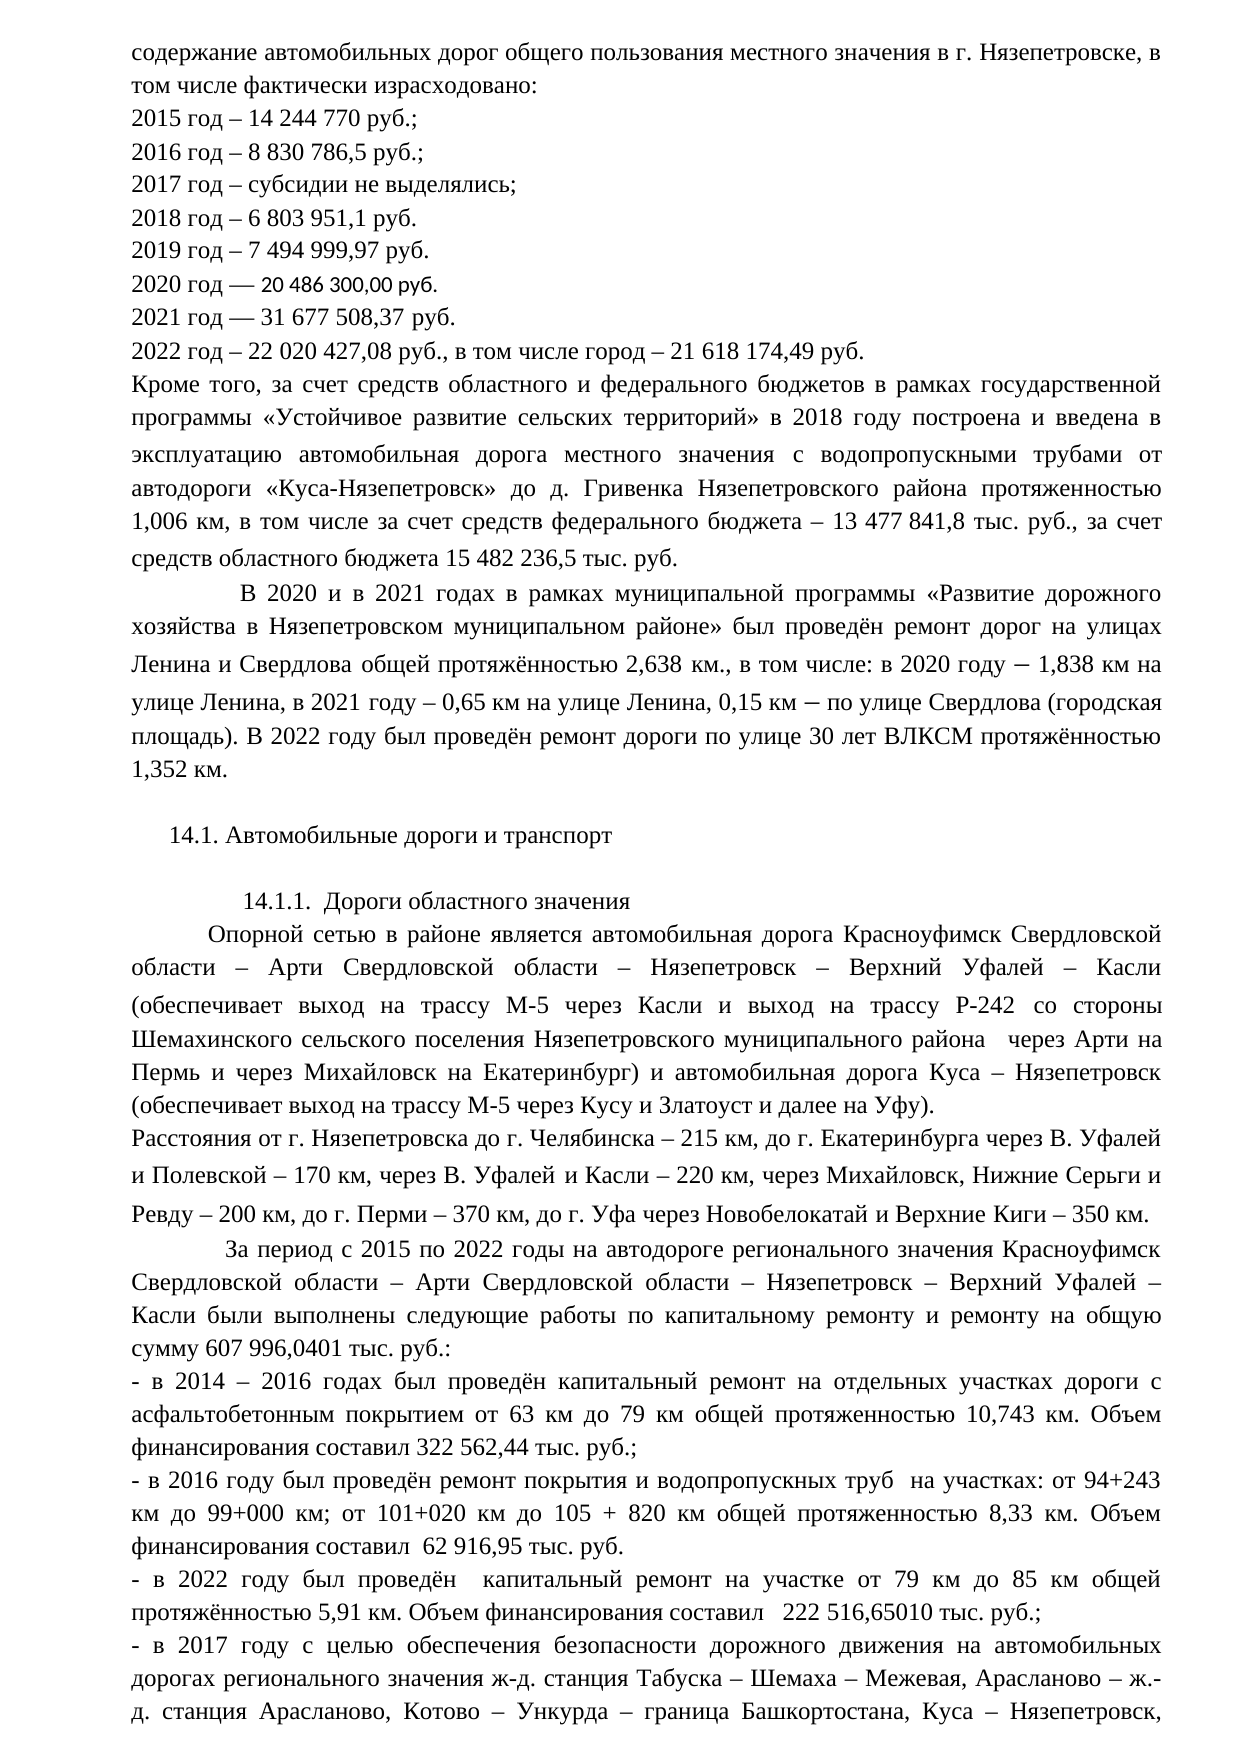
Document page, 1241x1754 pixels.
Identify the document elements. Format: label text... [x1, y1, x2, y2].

text 2019 год – 7 494 999,97 руб. [131, 236, 1162, 264]
text 2016 год – 8 830 786,5 руб.; [131, 137, 1162, 165]
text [131, 37, 1162, 99]
text В 2020 и в 2021 годах в рамках муниципальной программы «Развитие дорожного хозяйства в Нязепетровском муниципальном районе» был проведён ремонт дорог на улицах Ленина и Свердлова общей протяжённостью 2,638 км., в том числе: в 2020 году – 1,838 км на улице Ленина, в 2021 году – 0,65 км на улице Ленина, 0,15 км – по улице Свердлова (городская площадь). В 2022 году был проведён ремонт дороги по улице 30 лет ВЛКСМ протяжённостью 1,352 км. [131, 578, 1162, 783]
text Расстояния от г. Нязепетровска до г. Челябинска – 215 км, до г. Екатеринбурга через В. Уфалей и Полевской – 170 км, через В. Уфалей и Касли – 220 км, через Михайловск, Нижние Серьги и Ревду – 200 км, до г. Перми – 370 км, до г. Уфа через Новобелокатай и Верхние Киги – 350 км. [131, 1123, 1162, 1229]
text - в 2016 году был проведён ремонт покрытия и водопропускных труб на участках: от 94+243 км до 99+000 км; от 101+020 км до 105 + 820 км общей протяженностью 8,33 км. Объем финансирования составил 62 916,95 тыс. руб. [131, 1465, 1162, 1559]
text Опорной сетью в районе является автомобильная дорога Красноуфимск Свердловской области – Арти Свердловской области – Нязепетровск – Верхний Уфалей – Касли (обеспечивает выход на трассу М-5 через Касли и выход на трассу Р-242 со стороны Шемахинского сельского поселения Нязепетровского муниципального района через Арти на Пермь и через Михайловск на Екатеринбург) и автомобильная дорога Куса – Нязепетровск (обеспечивает выход на трассу М-5 через Кусу и Златоуст и далее на Уфу). [131, 919, 1162, 1118]
text 2021 год — 31 677 508,37 руб. [131, 302, 1162, 331]
text 2015 год – 14 244 770 руб.; [131, 103, 1162, 132]
text - в 2022 году был проведён капитальный ремонт на участке от 79 км до 85 км общей протяжённостью 5,91 км. Объем финансирования составил 222 516,65010 тыс. руб.; [131, 1564, 1162, 1626]
text 2022 год – 22 020 427,08 руб., в том числе город – 21 618 174,49 руб. [131, 336, 1162, 364]
text 14.1.1. Дороги областного значения [205, 886, 1162, 915]
text 14.1. Автомобильные дороги и транспорт [131, 820, 1162, 849]
text За период с 2015 по 2022 годы на автодороге регионального значения Красноуфимск Свердловской области – Арти Свердловской области – Нязепетровск – Верхний Уфалей – Касли были выполнены следующие работы по капитальному ремонту и ремонту на общую сумму 607 996,0401 тыс. руб.: [131, 1234, 1162, 1361]
text 2020 год — 20 486 300,00 руб. [131, 269, 1162, 298]
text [131, 1630, 1162, 1725]
text 2018 год – 6 803 951,1 руб. [131, 203, 1162, 231]
text - в 2014 – 2016 годах был проведён капитальный ремонт на отдельных участках дороги с асфальтобетонным покрытием от 63 км до 79 км общей протяженностью 10,743 км. Объем финансирования составил 322 562,44 тыс. руб.; [131, 1366, 1162, 1461]
text Кроме того, за счет средств областного и федерального бюджетов в рамках государственной программы «Устойчивое развитие сельских территорий» в 2018 году построена и введена в эксплуатацию автомобильная дорога местного значения с водопропускными трубами от автодороги «Куса-Нязепетровск» до д. Гривенка Нязепетровского района протяженностью 1,006 км, в том числе за счет средств федерального бюджета – 13 477 841,8 тыс. руб., за счет средств областного бюджета 15 482 236,5 тыс. руб. [131, 369, 1162, 573]
text 2017 год – субсидии не выделялись; [131, 169, 1162, 198]
